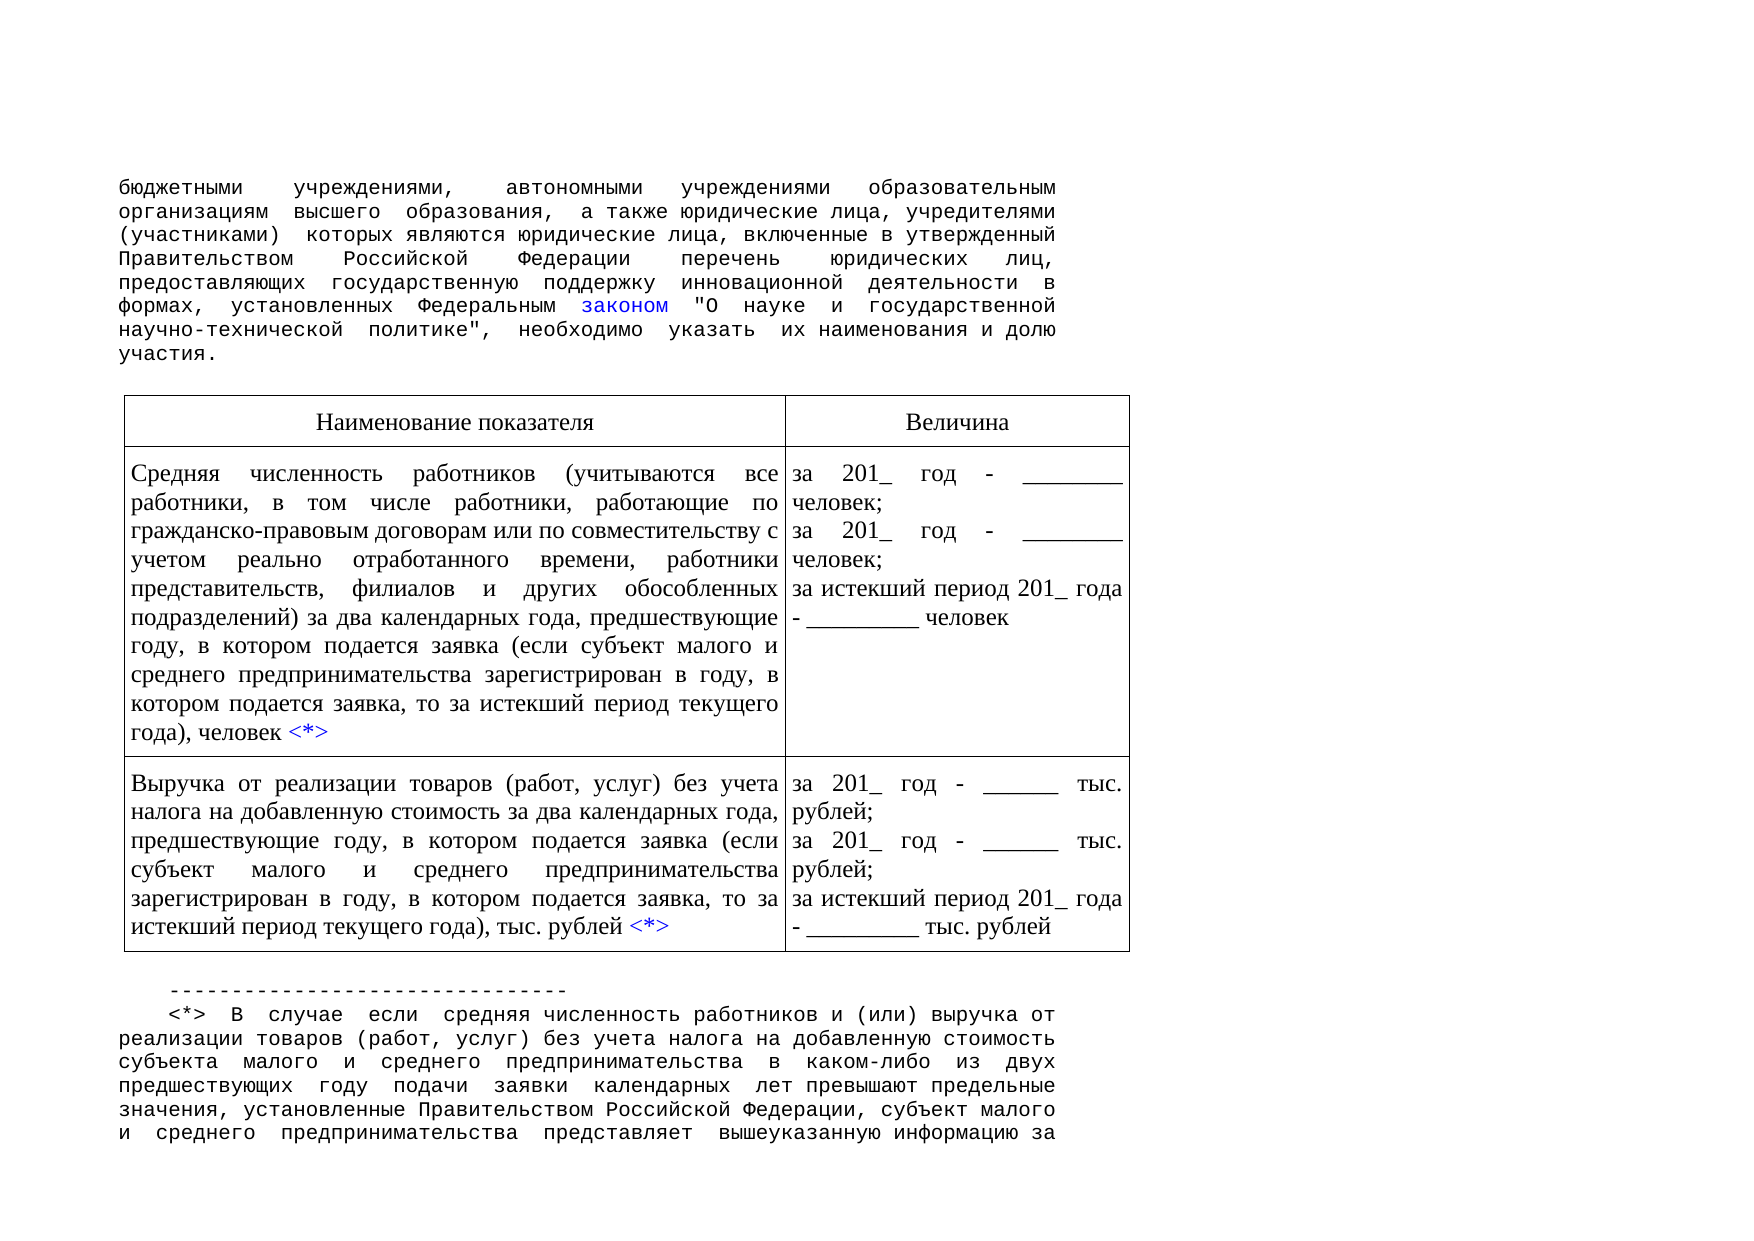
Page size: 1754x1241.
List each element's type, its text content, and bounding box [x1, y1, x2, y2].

table_cell Средняя численность работников (учитываются все работники, в том числе работники, работающие по гражданско-правовым договорам или по совместительству с учетом реально отработанного времени, работники представительств, филиалов и других обособленных подразделений) за два календарных года, предшествующие году, в котором подается заявка (если субъект малого и среднего предпринимательства зарегистрирован в году, в котором подается заявка, то за истекший период текущего года), человек <*> [125, 447, 785, 756]
table_cell за 201_ год - ________ человек; за 201_ год - ________ человек; за истекший период 201_ года - _________ человек [786, 447, 1129, 756]
text -------------------------------- [118, 981, 1636, 1004]
text предоставляющих государственную поддержку инновационной деятельности в [118, 272, 1636, 295]
text (участниками) которых являются юридические лица, включенные в утвержденный [118, 224, 1636, 248]
text участия. [118, 343, 1636, 366]
text научно-технической политике", необходимо указать их наименования и долю [118, 319, 1636, 343]
text предшествующих году подачи заявки календарных лет превышают предельные [118, 1075, 1636, 1099]
text Правительством Российской Федерации перечень юридических лиц, [118, 248, 1636, 272]
table_cell за 201_ год - ______ тыс. рублей; за 201_ год - ______ тыс. рублей; за истекший период 201_ года - _________ тыс. рублей [786, 757, 1129, 951]
text бюджетными учреждениями, автономными учреждениями образовательным [118, 177, 1636, 201]
text формах, установленных Федеральным законом "О науке и государственной [118, 295, 1636, 319]
text <*> В случае если средняя численность работников и (или) выручка от [118, 1004, 1636, 1028]
text и среднего предпринимательства представляет вышеуказанную информацию за [118, 1122, 1636, 1146]
table_cell Выручка от реализации товаров (работ, услуг) без учета налога на добавленную стоимость за два календарных года, предшествующие году, в котором подается заявка (если субъект малого и среднего предпринимательства зарегистрирован в году, в котором подается заявка, то за истекший период текущего года), тыс. рублей <*> [125, 757, 785, 951]
text значения, установленные Правительством Российской Федерации, субъект малого [118, 1099, 1636, 1122]
text субъекта малого и среднего предпринимательства в каком-либо из двух [118, 1051, 1636, 1075]
text организациям высшего образования, а также юридические лица, учредителями [118, 201, 1636, 224]
text реализации товаров (работ, услуг) без учета налога на добавленную стоимость [118, 1028, 1636, 1051]
table_header Наименование показателя [125, 396, 785, 446]
table_header Величина [786, 396, 1129, 446]
